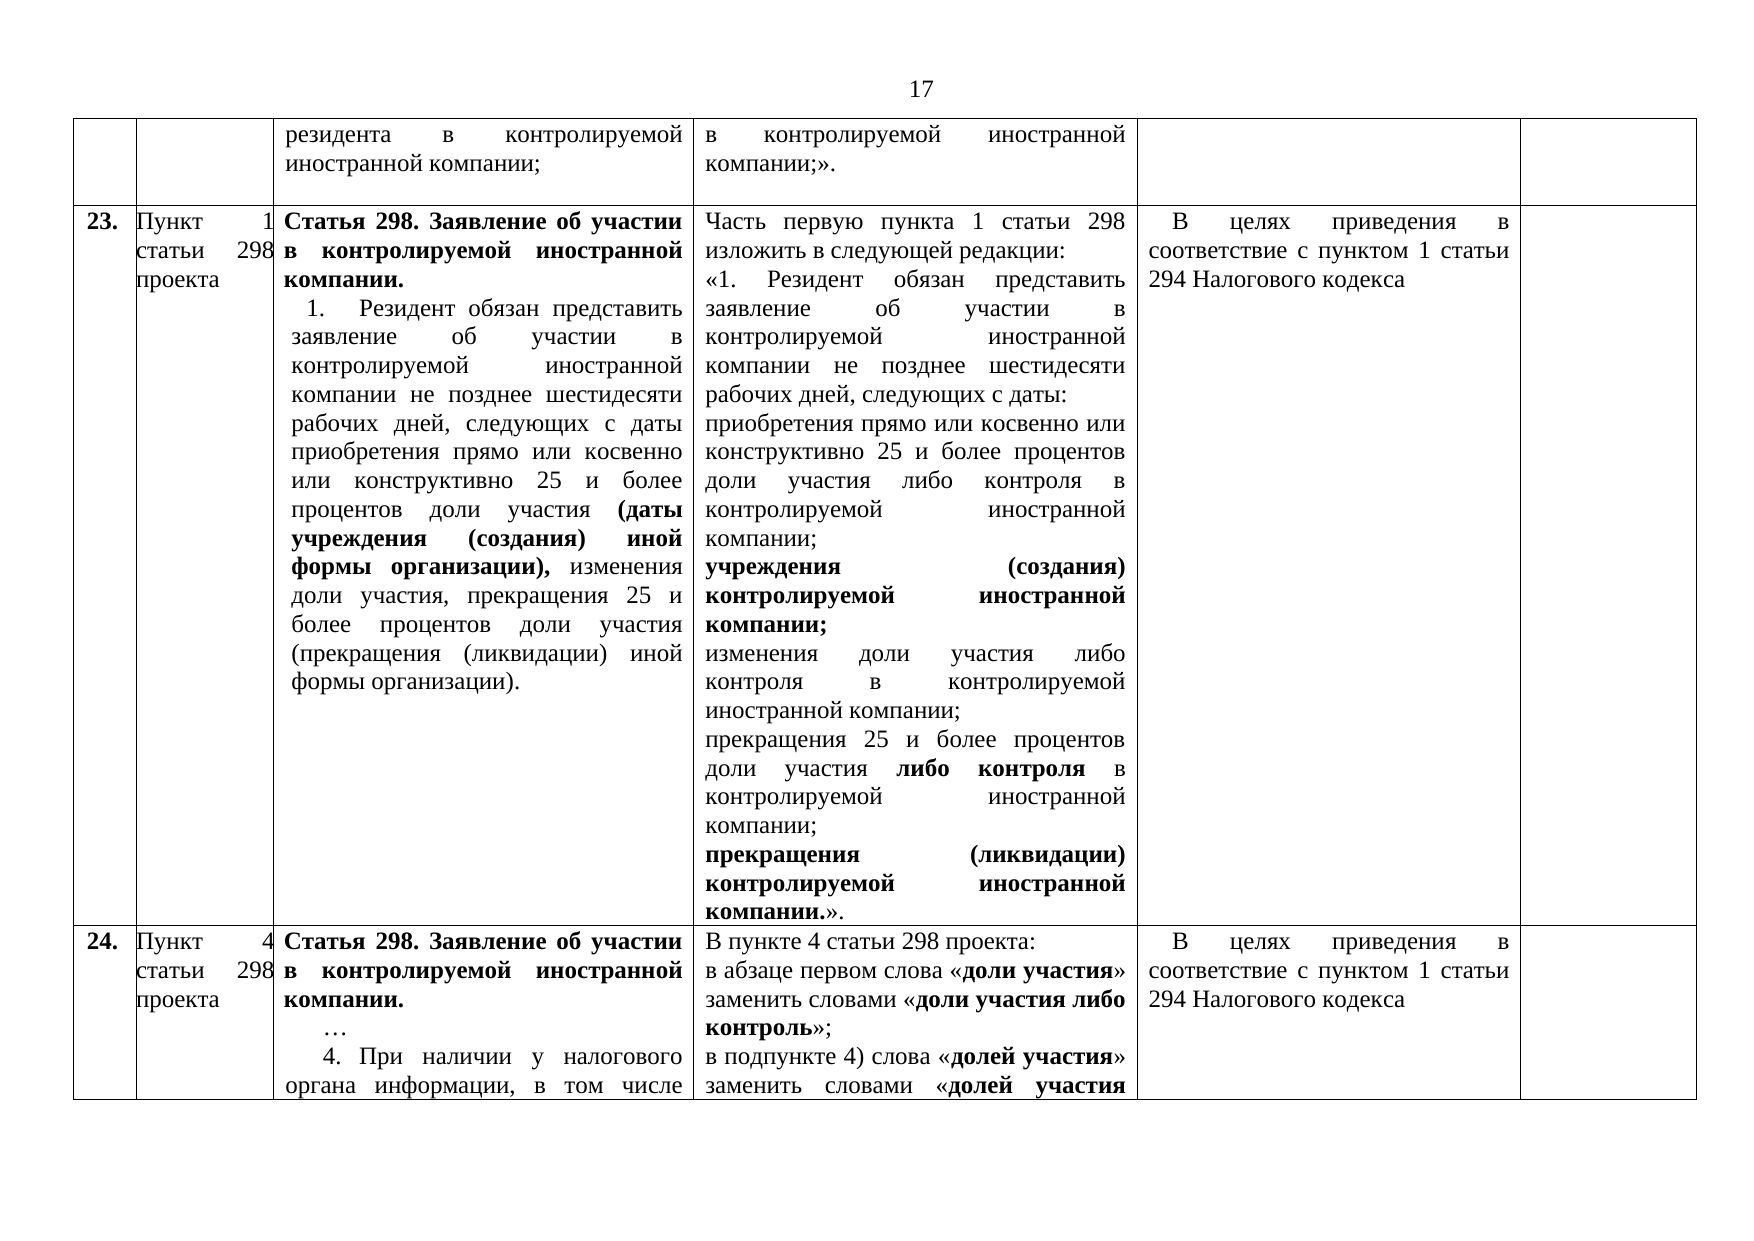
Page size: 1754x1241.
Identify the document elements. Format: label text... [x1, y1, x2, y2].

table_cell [694, 926, 1137, 1099]
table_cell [274, 119, 693, 205]
table_cell Статья 298. Заявление об участии в контролируемой иностранной компании. Резидент обязан представить заявление об участии в контролируемой иностранной компании не позднее шестидесяти рабочих дней, следующих с даты приобретения прямо или косвенно или конструктивно 25 и более процентов доли участия (даты учреждения (создания) иной формы организации), изменения доли участия, прекращения 25 и более процентов доли участия (прекращения (ликвидации) иной формы организации). [274, 206, 693, 925]
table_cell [274, 926, 693, 1099]
table_cell [74, 119, 136, 205]
table_cell [74, 926, 136, 1099]
table_cell В целях приведения в соответствие с пунктом 1 статьи 294 Налогового кодекса [1138, 206, 1520, 925]
table_cell Часть первую пункта 1 статьи 298 изложить в следующей редакции: «1. Резидент обязан представить заявление об участии в контролируемой иностранной компании не позднее шестидесяти рабочих дней, следующих с даты: приобретения прямо или косвенно или конструктивно 25 и более процентов доли участия либо контроля в контролируемой иностранной компании; учреждения (создания) контролируемой иностранной компании; изменения доли участия либо контроля в контролируемой иностранной компании; прекращения 25 и более процентов доли участия либо контроля в контролируемой иностранной компании; прекращения (ликвидации) контролируемой иностранной компании.». [694, 206, 1137, 925]
table_cell [1521, 206, 1696, 925]
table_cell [137, 119, 273, 205]
table_cell Пункт 1 статьи 298 проекта [137, 206, 273, 925]
table_cell [74, 206, 136, 925]
table_cell [1521, 119, 1696, 205]
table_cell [137, 926, 273, 1099]
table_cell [694, 119, 1137, 205]
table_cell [1138, 119, 1520, 205]
table_cell [1521, 926, 1696, 1099]
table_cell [1138, 926, 1520, 1099]
